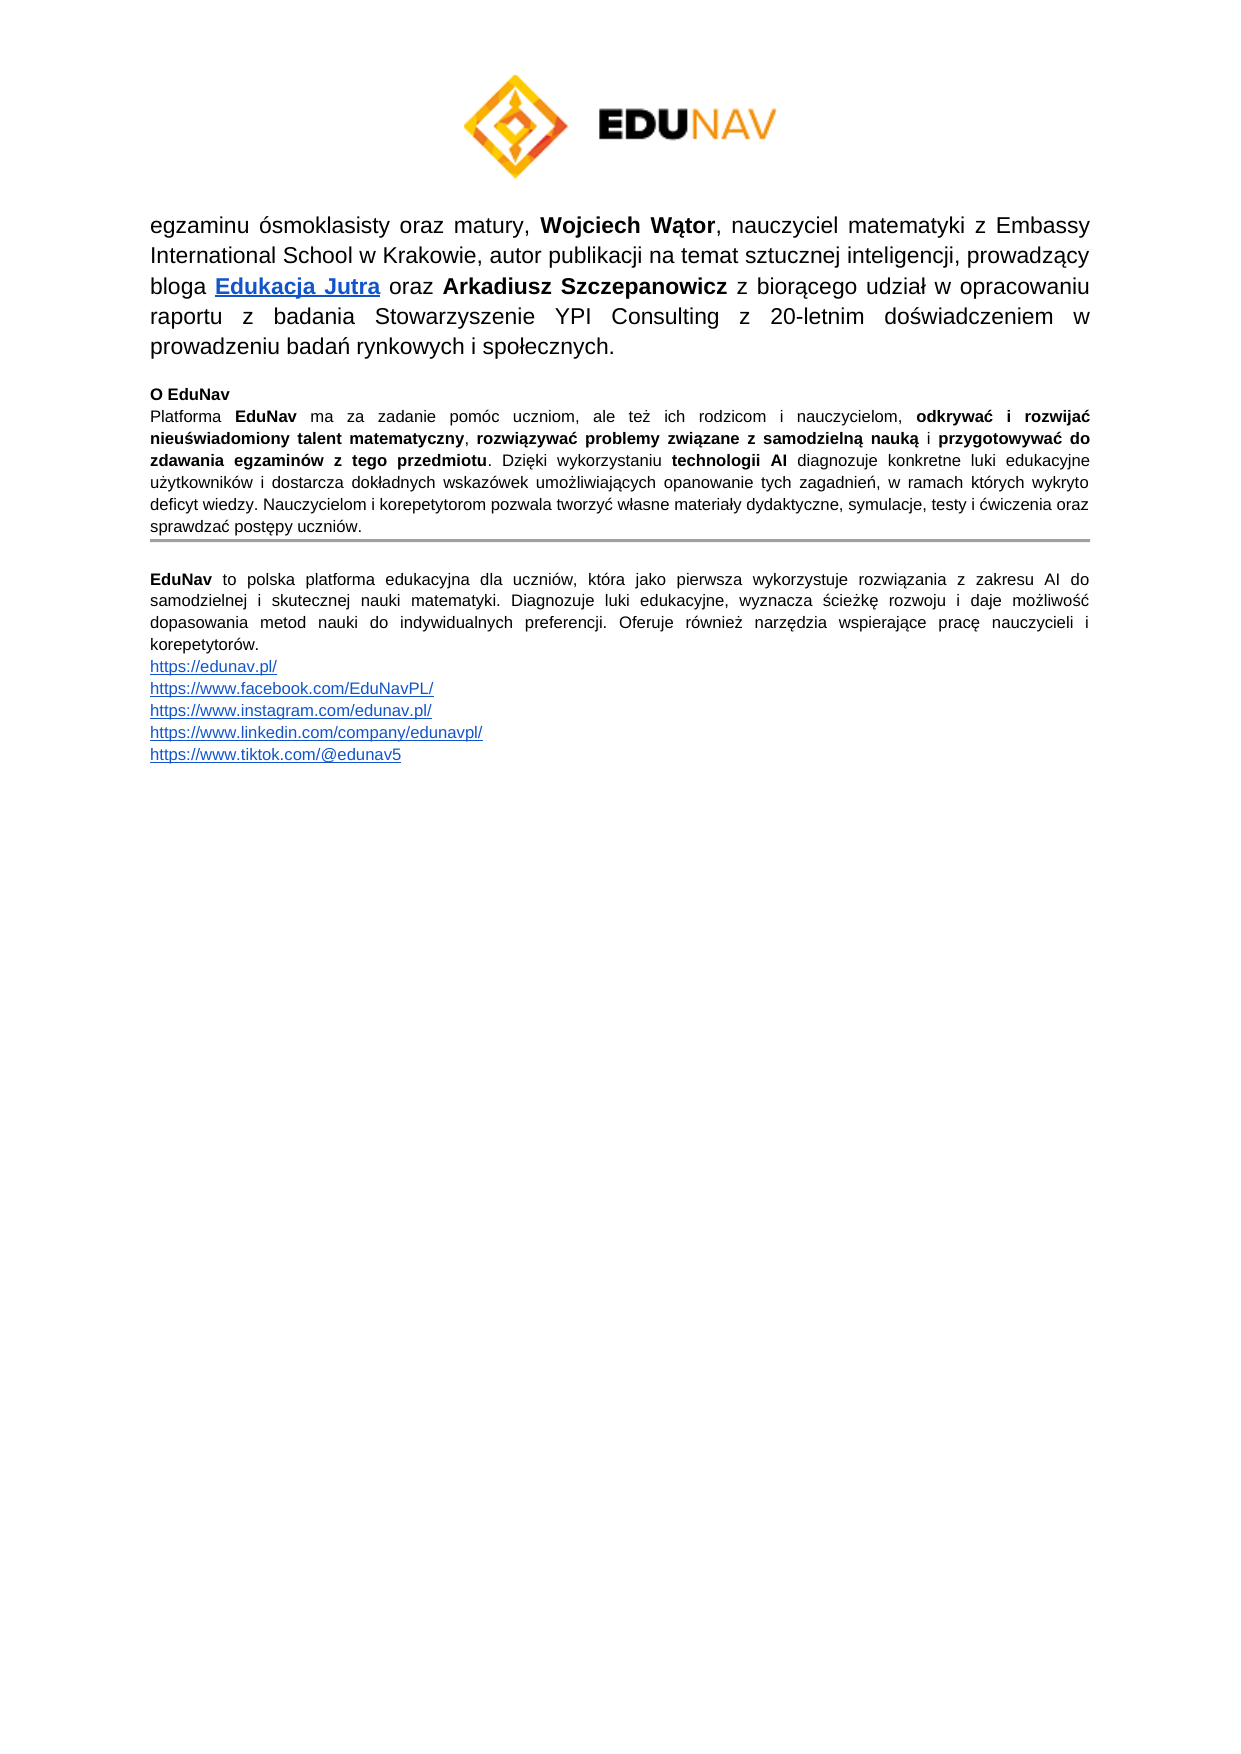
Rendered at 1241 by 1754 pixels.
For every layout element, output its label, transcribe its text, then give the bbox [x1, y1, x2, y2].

picture [463, 75, 777, 179]
text https://edunav.pl/ [150, 657, 1090, 676]
text https://www.facebook.com/EduNavPL/ [150, 679, 1090, 698]
text EduNav to polska platforma edukacyjna dla uczniów, która jako pierwsza wykorzystuje rozwiązania z zakresu AI do samodzielnej i skutecznej nauki matematyki. Diagnozuje luki edukacyjne, wyznacza ścieżkę rozwoju i daje możliwość dopasowania metod nauki do indywidualnych preferencji. Oferuje również narzędzia wspierające pracę nauczycieli i korepetytorów. [150, 569, 1090, 654]
text https://www.instagram.com/edunav.pl/ [150, 701, 1090, 720]
text https://www.tiktok.com/@edunav5 [150, 745, 1090, 764]
text Platforma EduNav ma za zadanie pomóc uczniom, ale też ich rodzicom i nauczycielom, odkrywać i rozwijać nieuświadomiony talent matematyczny, rozwiązywać problemy związane z samodzielną nauką i przygotowywać do zdawania egzaminów z tego przedmiotu. Dzięki wykorzystaniu technologii AI diagnozuje konkretne luki edukacyjne użytkowników i dostarcza dokładnych wskazówek umożliwiających opanowanie tych zagadnień, w ramach których wykryto deficyt wiedzy. Nauczycielom i korepetytorom pozwala tworzyć własne materiały dydaktyczne, symulacje, testy i ćwiczenia oraz sprawdzać postępy uczniów. [150, 407, 1090, 536]
text O EduNav [150, 385, 1090, 404]
text https://www.linkedin.com/company/edunavpl/ [150, 723, 1090, 742]
